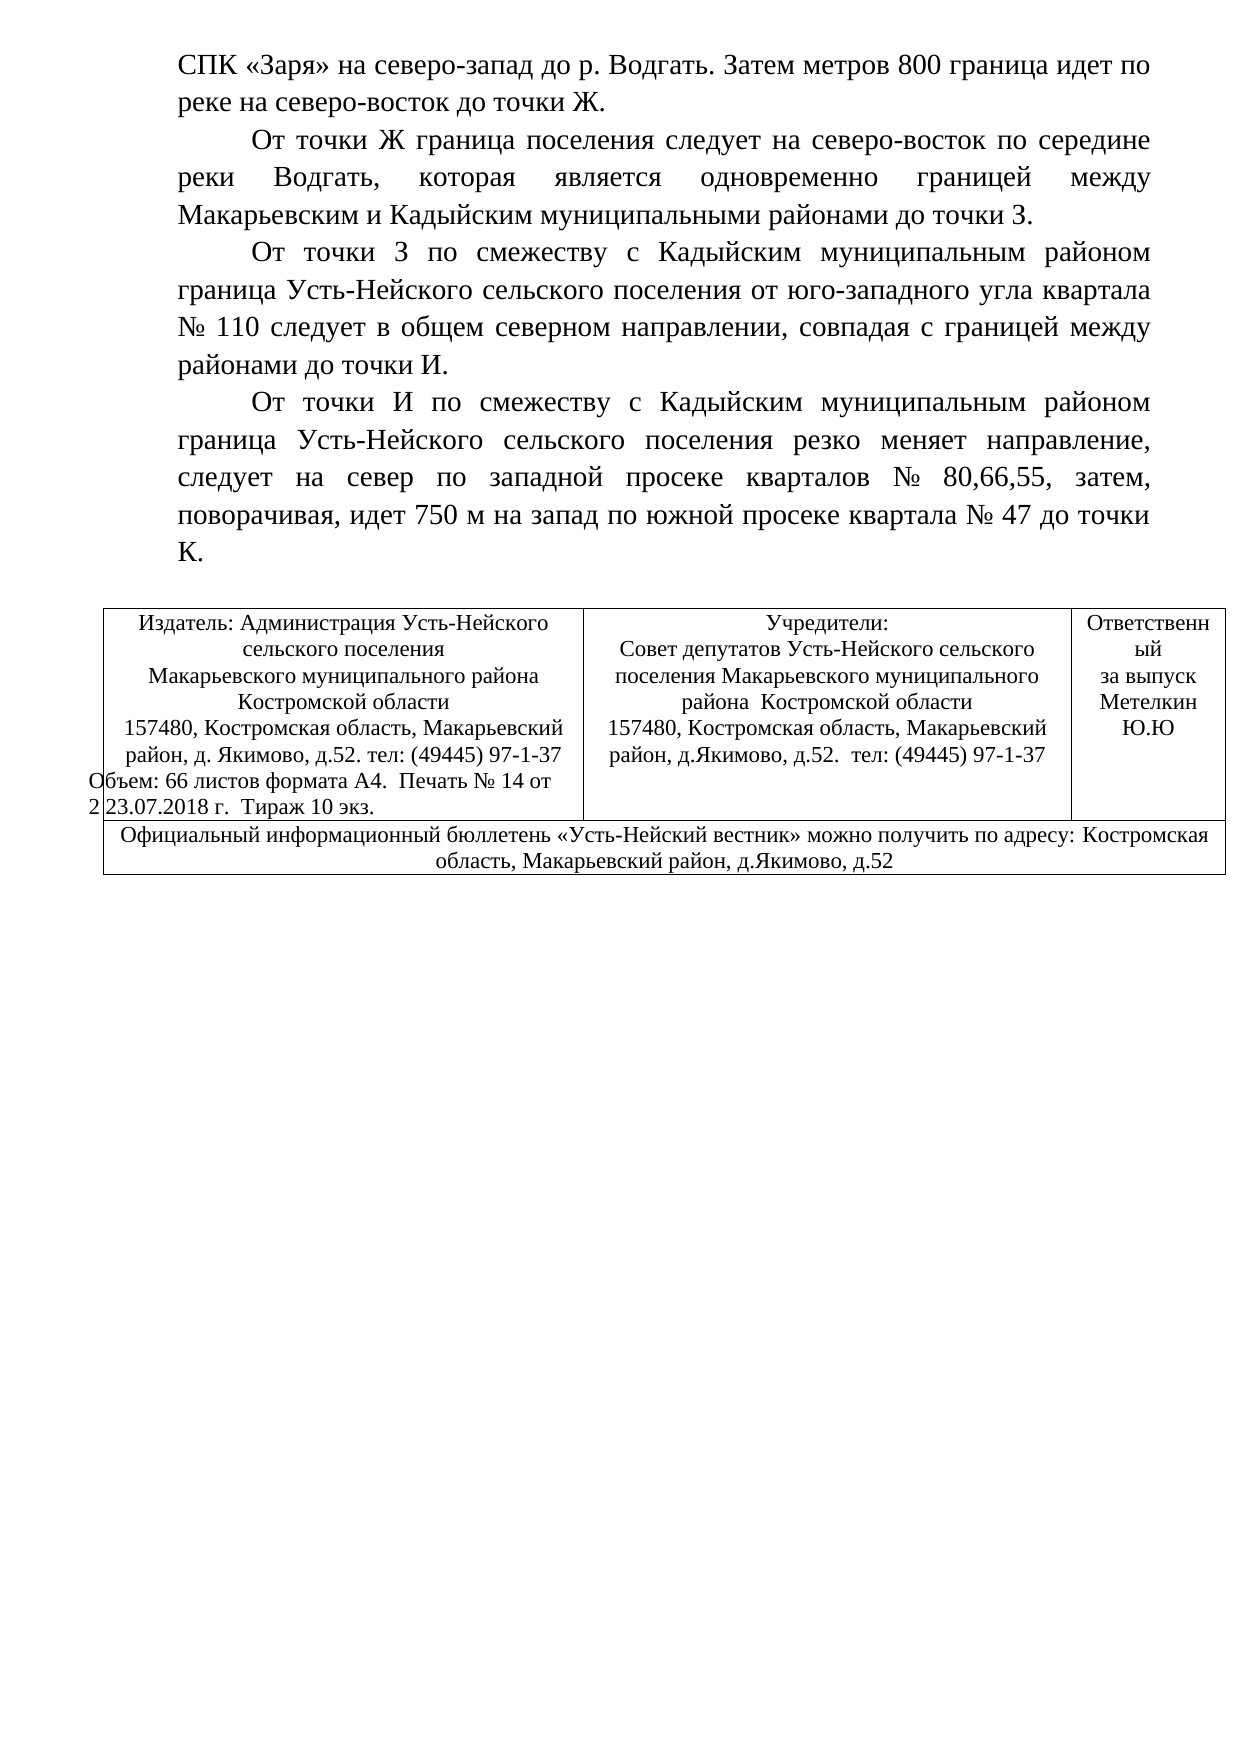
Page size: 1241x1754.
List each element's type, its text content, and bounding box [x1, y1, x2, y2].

text От точки Ж граница поселения следует на северо-восток по середине реки Водгать, которая является одновременно границей между Макарьевским и Кадыйским муниципальными районами до точки З. [177, 119, 1152, 232]
text От точки З по смежеству с Кадыйским муниципальным районом граница Усть-Нейского сельского поселения от юго-западного угла квартала № 110 следует в общем северном направлении, совпадая с границей между районами до точки И. [177, 232, 1152, 382]
text От точки И по смежеству с Кадыйским муниципальным районом граница Усть-Нейского сельского поселения резко меняет направление, следует на север по западной просеке кварталов № 80,66,55, затем, поворачивая, идет 750 м на запад по южной просеке квартала № 47 до точки К. [177, 382, 1152, 569]
table_header Издатель: Администрация Усть-Нейского сельского поселения Макарьевского муниципального района Костромской области 157480, Костромская область, Макарьевский район, д. Якимово, д.52. тел: (49445) 97-1-37 Объем: 66 листов формата А4. Печать № 14 от 2 23.07.2018 г. Тираж 10 экз. [104, 609, 583, 820]
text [177, 44, 1152, 119]
table_cell Официальный информационный бюллетень «Усть-Нейский вестник» можно получить по адресу: Костромская область, Макарьевский район, д.Якимово, д.52 [104, 821, 1225, 873]
table_header Ответственный за выпуск Метелкин Ю.Ю [1072, 609, 1225, 820]
table_header Учредители: Совет депутатов Усть-Нейского сельского поселения Макарьевского муниципального района Костромской области 157480, Костромская область, Макарьевский район, д.Якимово, д.52. тел: (49445) 97-1-37 [584, 609, 1071, 820]
